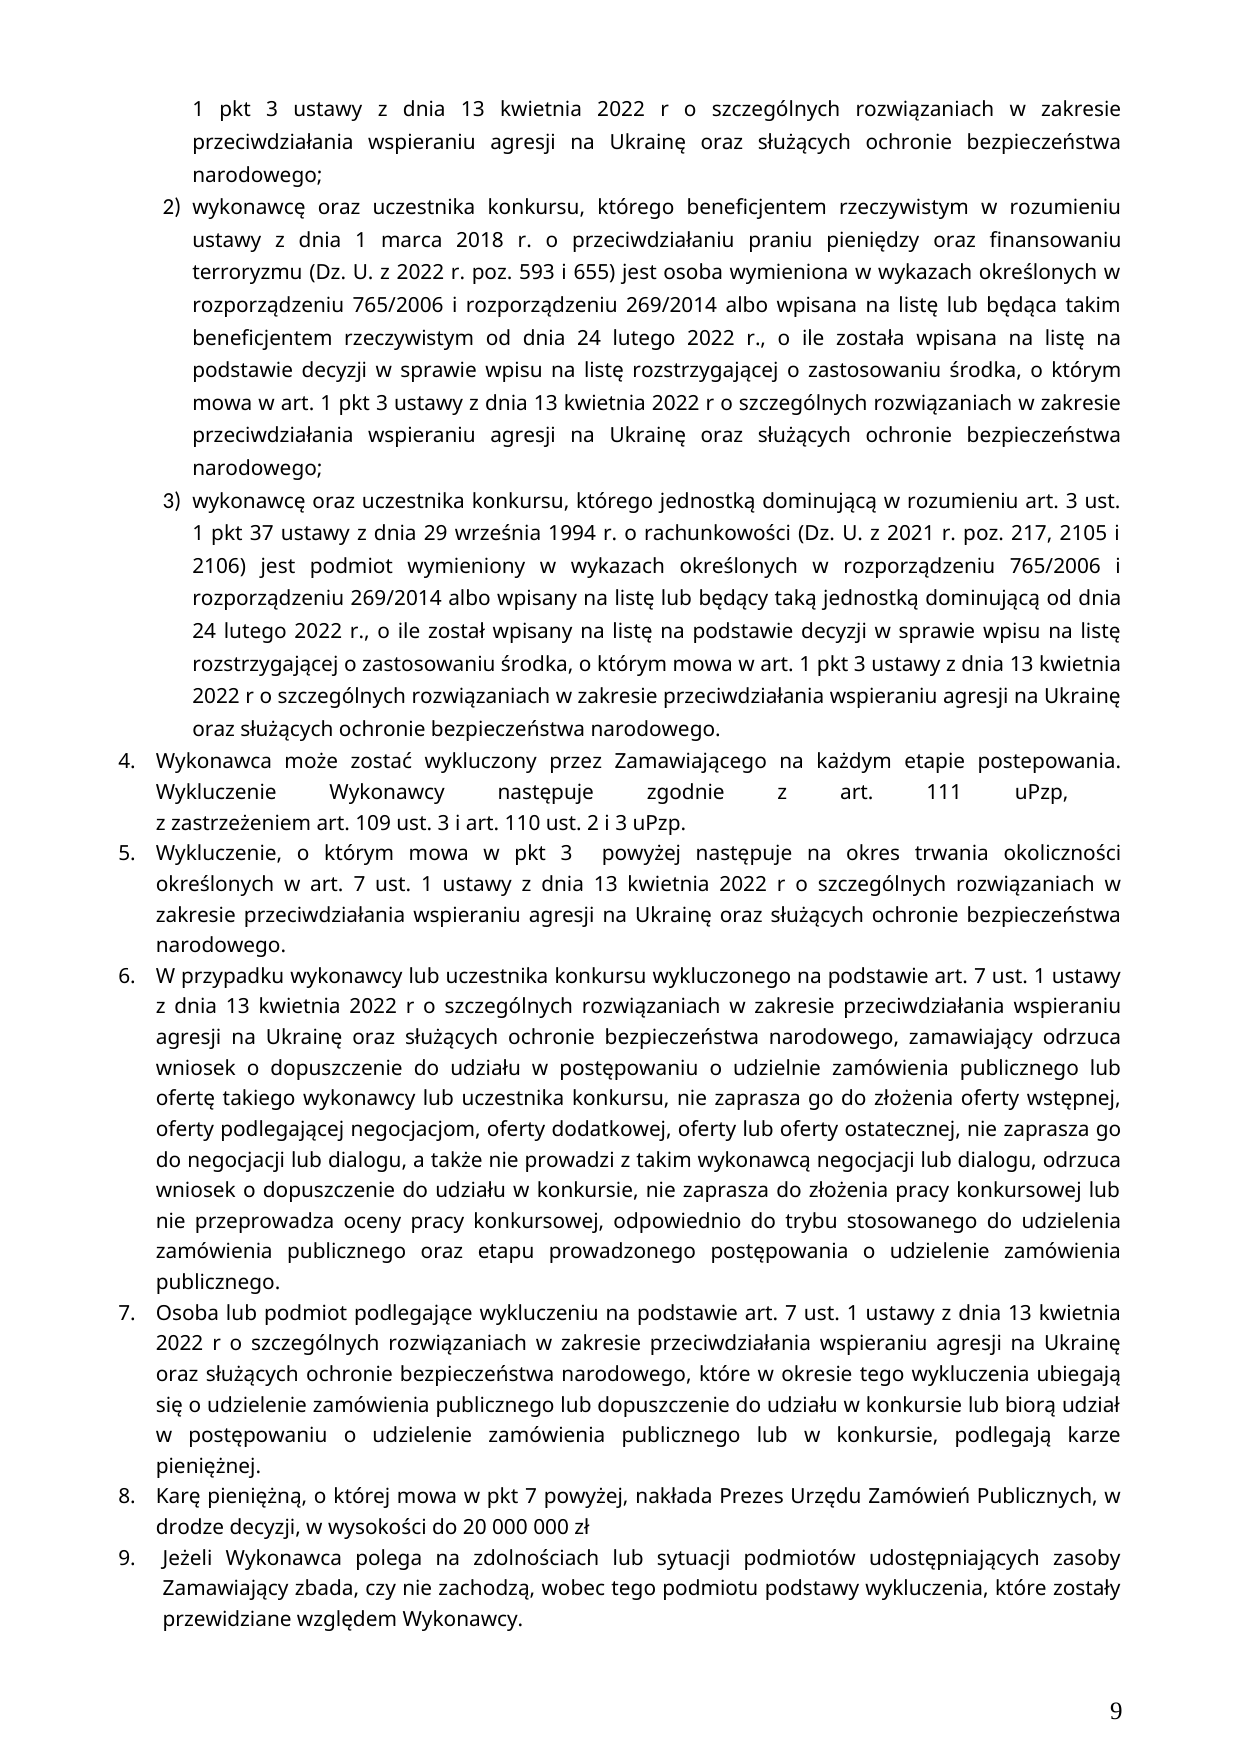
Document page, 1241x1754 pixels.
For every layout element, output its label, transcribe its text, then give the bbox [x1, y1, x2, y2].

list Wykonawca może zostać wykluczony przez Zamawiającego na każdym etapie postepowania. Wykluczenie Wykonawcy następuje zgodnie z art. 111 uPzp, z zastrzeżeniem art. 109 ust. 3 i art. 110 ust. 2 i 3 uPzp. [118, 747, 1122, 836]
list W przypadku wykonawcy lub uczestnika konkursu wykluczonego na podstawie art. 7 ust. 1 ustawy z dnia 13 kwietnia 2022 r o szczególnych rozwiązaniach w zakresie przeciwdziałania wspieraniu agresji na Ukrainę oraz służących ochronie bezpieczeństwa narodowego, zamawiający odrzuca wniosek o dopuszczenie do udziału w postępowaniu o udzielnie zamówienia publicznego lub ofertę takiego wykonawcy lub uczestnika konkursu, nie zaprasza go do złożenia oferty wstępnej, oferty podlegającej negocjacjom, oferty dodatkowej, oferty lub oferty ostatecznej, nie zaprasza go do negocjacji lub dialogu, a także nie prowadzi z takim wykonawcą negocjacji lub dialogu, odrzuca wniosek o dopuszczenie do udziału w konkursie, nie zaprasza do złożenia pracy konkursowej lub nie przeprowadza oceny pracy konkursowej, odpowiednio do trybu stosowanego do udzielenia zamówienia publicznego oraz etapu prowadzonego postępowania o udzielenie zamówienia publicznego. [118, 961, 1122, 1296]
list Jeżeli Wykonawca polega na zdolnościach lub sytuacji podmiotów udostępniających zasoby Zamawiający zbada, czy nie zachodzą, wobec tego podmiotu podstawy wykluczenia, które zostały przewidziane względem Wykonawcy. [118, 1543, 1122, 1632]
list Osoba lub podmiot podlegające wykluczeniu na podstawie art. 7 ust. 1 ustawy z dnia 13 kwietnia 2022 r o szczególnych rozwiązaniach w zakresie przeciwdziałania wspieraniu agresji na Ukrainę oraz służących ochronie bezpieczeństwa narodowego, które w okresie tego wykluczenia ubiegają się o udzielenie zamówienia publicznego lub dopuszczenie do udziału w konkursie lub biorą udział w postępowaniu o udzielenie zamówienia publicznego lub w konkursie, podlegają karze pieniężnej. [118, 1298, 1122, 1479]
list wykonawcę oraz uczestnika konkursu, którego jednostką dominującą w rozumieniu art. 3 ust. 1 pkt 37 ustawy z dnia 29 września 1994 r. o rachunkowości (Dz. U. z 2021 r. poz. 217, 2105 i 2106) jest podmiot wymieniony w wykazach określonych w rozporządzeniu 765/2006 i rozporządzeniu 269/2014 albo wpisany na listę lub będący taką jednostką dominującą od dnia 24 lutego 2022 r., o ile został wpisany na listę na podstawie decyzji w sprawie wpisu na listę rozstrzygającej o zastosowaniu środka, o którym mowa w art. 1 pkt 3 ustawy z dnia 13 kwietnia 2022 r o szczególnych rozwiązaniach w zakresie przeciwdziałania wspieraniu agresji na Ukrainę oraz służących ochronie bezpieczeństwa narodowego. [162, 486, 1122, 742]
list Wykluczenie, o którym mowa w pkt 3 powyżej następuje na okres trwania okoliczności określonych w art. 7 ust. 1 ustawy z dnia 13 kwietnia 2022 r o szczególnych rozwiązaniach w zakresie przeciwdziałania wspieraniu agresji na Ukrainę oraz służących ochronie bezpieczeństwa narodowego. [118, 838, 1122, 959]
list Karę pieniężną, o której mowa w pkt 7 powyżej, nakłada Prezes Urzędu Zamówień Publicznych, w drodze decyzji, w wysokości do 20 000 000 zł [118, 1482, 1122, 1541]
list wykonawcę oraz uczestnika konkursu, którego beneficjentem rzeczywistym w rozumieniu ustawy z dnia 1 marca 2018 r. o przeciwdziałaniu praniu pieniędzy oraz finansowaniu terroryzmu (Dz. U. z 2022 r. poz. 593 i 655) jest osoba wymieniona w wykazach określonych w rozporządzeniu 765/2006 i rozporządzeniu 269/2014 albo wpisana na listę lub będąca takim beneficjentem rzeczywistym od dnia 24 lutego 2022 r., o ile została wpisana na listę na podstawie decyzji w sprawie wpisu na listę rozstrzygającej o zastosowaniu środka, o którym mowa w art. 1 pkt 3 ustawy z dnia 13 kwietnia 2022 r o szczególnych rozwiązaniach w zakresie przeciwdziałania wspieraniu agresji na Ukrainę oraz służących ochronie bezpieczeństwa narodowego; [162, 192, 1122, 482]
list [162, 94, 1122, 188]
